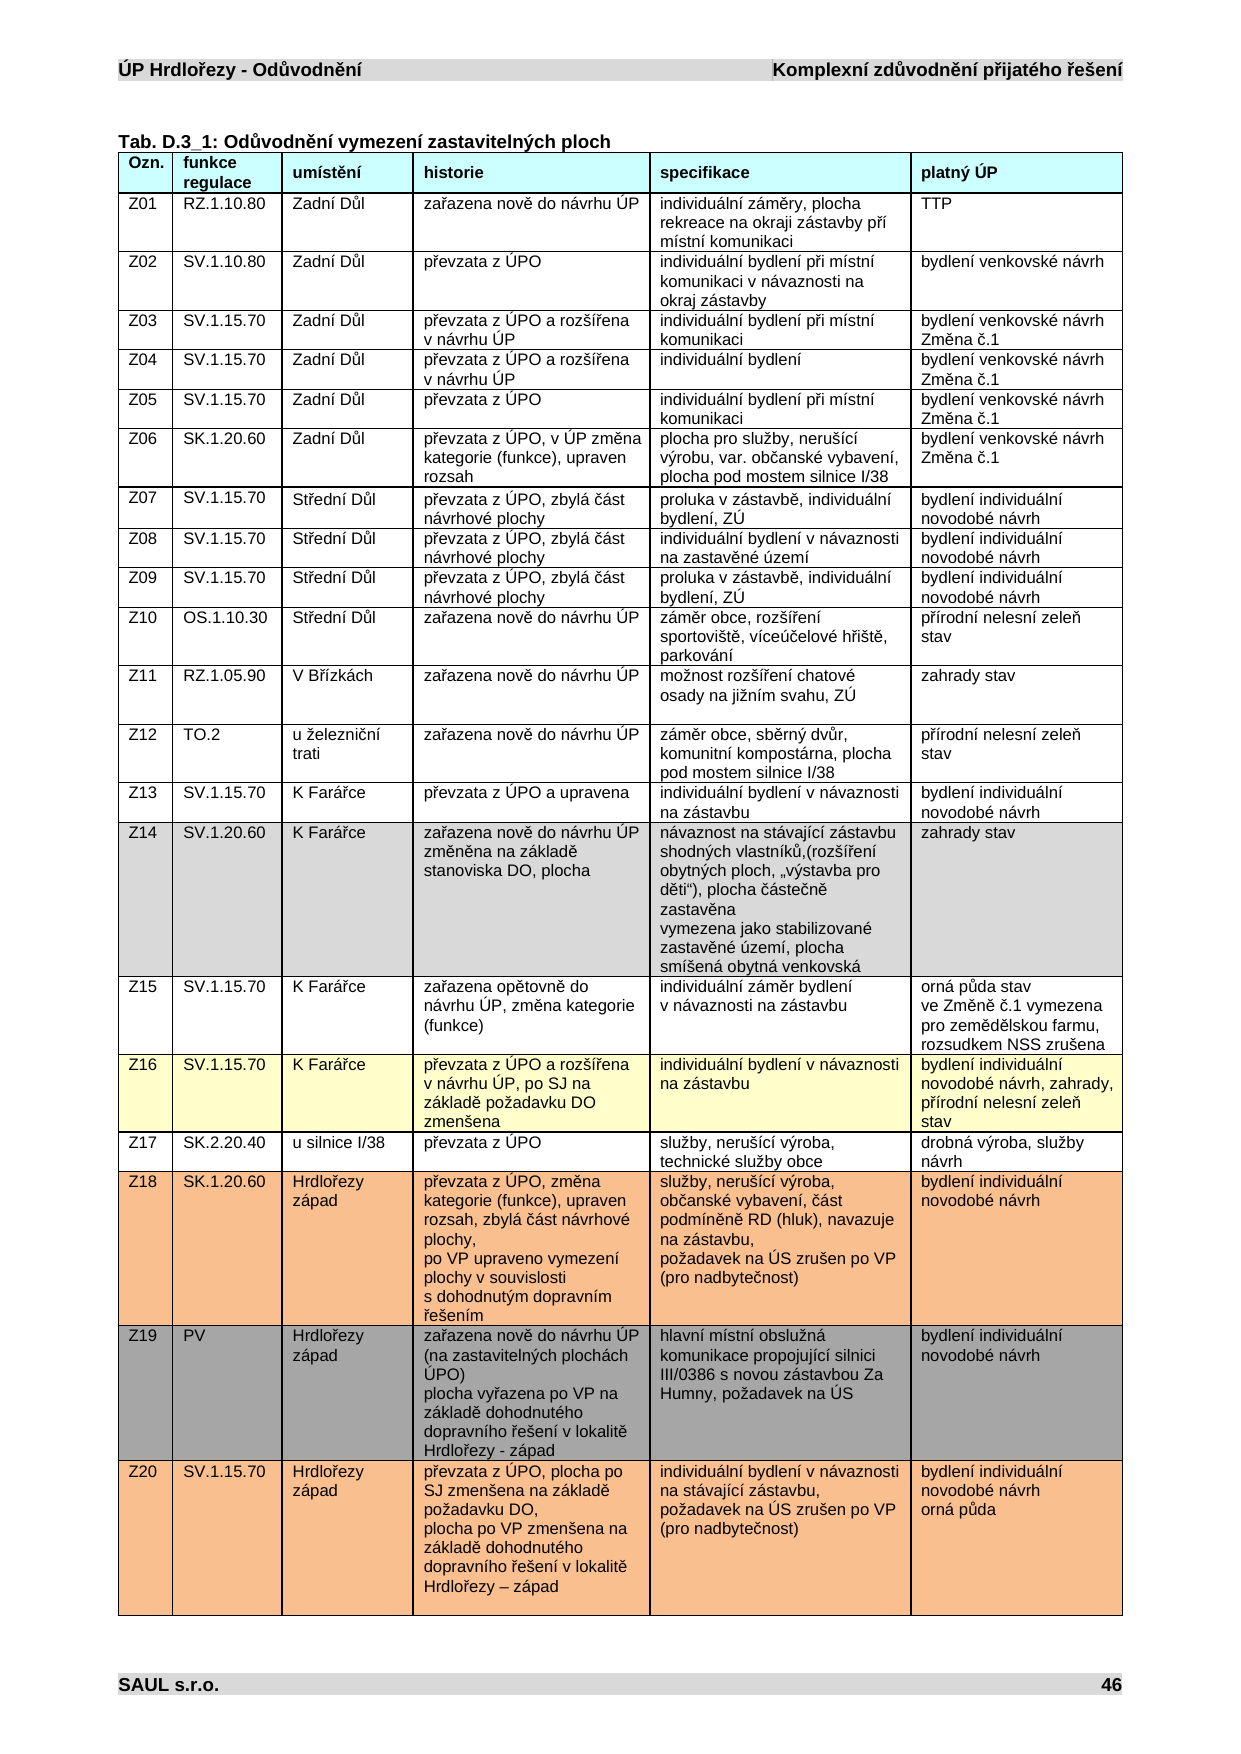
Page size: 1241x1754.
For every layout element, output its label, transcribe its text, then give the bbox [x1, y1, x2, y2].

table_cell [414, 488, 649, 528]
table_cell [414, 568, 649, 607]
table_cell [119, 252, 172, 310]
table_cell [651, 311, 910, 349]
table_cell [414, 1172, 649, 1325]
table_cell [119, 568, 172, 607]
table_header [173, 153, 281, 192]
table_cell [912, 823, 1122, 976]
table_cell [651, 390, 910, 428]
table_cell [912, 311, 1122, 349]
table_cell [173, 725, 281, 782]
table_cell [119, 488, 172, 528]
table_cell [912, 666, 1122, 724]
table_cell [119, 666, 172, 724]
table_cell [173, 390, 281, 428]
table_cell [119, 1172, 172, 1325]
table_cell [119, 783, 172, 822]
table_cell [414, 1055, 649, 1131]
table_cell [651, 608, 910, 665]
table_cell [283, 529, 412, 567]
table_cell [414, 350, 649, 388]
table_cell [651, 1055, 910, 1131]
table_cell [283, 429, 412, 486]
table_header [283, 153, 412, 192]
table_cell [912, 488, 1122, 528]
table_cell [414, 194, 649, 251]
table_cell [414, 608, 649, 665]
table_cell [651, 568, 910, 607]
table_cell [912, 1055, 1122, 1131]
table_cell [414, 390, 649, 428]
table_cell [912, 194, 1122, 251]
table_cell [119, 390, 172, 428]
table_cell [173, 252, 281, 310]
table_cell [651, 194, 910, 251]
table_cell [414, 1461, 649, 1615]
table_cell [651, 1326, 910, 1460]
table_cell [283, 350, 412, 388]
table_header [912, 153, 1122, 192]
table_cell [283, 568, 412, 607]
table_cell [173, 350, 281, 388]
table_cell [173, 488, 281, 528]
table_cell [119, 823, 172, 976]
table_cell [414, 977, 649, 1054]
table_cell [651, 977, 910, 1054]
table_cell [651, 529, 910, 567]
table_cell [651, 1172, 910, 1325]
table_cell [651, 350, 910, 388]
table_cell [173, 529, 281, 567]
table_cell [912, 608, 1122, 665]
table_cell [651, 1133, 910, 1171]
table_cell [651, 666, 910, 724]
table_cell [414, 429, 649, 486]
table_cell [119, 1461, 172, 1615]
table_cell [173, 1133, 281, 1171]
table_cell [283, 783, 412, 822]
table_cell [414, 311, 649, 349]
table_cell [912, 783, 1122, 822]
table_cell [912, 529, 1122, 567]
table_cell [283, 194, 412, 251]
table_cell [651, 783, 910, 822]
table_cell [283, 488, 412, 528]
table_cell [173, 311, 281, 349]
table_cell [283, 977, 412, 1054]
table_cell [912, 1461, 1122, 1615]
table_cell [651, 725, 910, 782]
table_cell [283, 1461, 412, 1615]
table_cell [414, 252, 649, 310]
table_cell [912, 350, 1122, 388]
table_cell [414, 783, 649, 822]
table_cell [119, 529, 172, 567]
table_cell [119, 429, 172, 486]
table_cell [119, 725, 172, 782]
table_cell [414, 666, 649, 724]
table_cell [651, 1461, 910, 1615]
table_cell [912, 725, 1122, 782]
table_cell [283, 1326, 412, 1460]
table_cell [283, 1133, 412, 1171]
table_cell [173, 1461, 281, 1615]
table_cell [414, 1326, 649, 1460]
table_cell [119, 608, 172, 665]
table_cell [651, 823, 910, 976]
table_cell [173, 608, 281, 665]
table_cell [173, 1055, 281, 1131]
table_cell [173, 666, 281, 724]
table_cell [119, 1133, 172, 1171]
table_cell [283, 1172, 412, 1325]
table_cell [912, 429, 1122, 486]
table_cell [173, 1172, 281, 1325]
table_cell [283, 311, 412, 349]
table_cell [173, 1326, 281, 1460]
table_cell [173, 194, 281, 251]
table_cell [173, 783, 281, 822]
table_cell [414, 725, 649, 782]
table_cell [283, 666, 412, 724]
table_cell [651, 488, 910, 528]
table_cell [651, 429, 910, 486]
text Tab. D.3_1: Odůvodnění vymezení zastavitelných ploch [118, 131, 1122, 152]
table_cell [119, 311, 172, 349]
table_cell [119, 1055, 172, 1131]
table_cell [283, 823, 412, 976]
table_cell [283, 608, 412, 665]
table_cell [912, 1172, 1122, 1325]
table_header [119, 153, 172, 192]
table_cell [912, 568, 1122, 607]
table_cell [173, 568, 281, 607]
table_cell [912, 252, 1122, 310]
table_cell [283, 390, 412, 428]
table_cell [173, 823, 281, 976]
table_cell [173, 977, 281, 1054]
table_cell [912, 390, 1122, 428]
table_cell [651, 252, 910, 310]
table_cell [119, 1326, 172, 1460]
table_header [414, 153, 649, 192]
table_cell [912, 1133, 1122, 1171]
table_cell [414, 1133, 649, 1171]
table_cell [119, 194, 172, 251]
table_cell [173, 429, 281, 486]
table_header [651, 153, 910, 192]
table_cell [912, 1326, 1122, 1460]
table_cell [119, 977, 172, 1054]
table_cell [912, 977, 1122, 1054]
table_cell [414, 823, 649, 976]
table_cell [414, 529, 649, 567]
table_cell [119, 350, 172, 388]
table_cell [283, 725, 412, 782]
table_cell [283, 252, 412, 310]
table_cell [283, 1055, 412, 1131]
